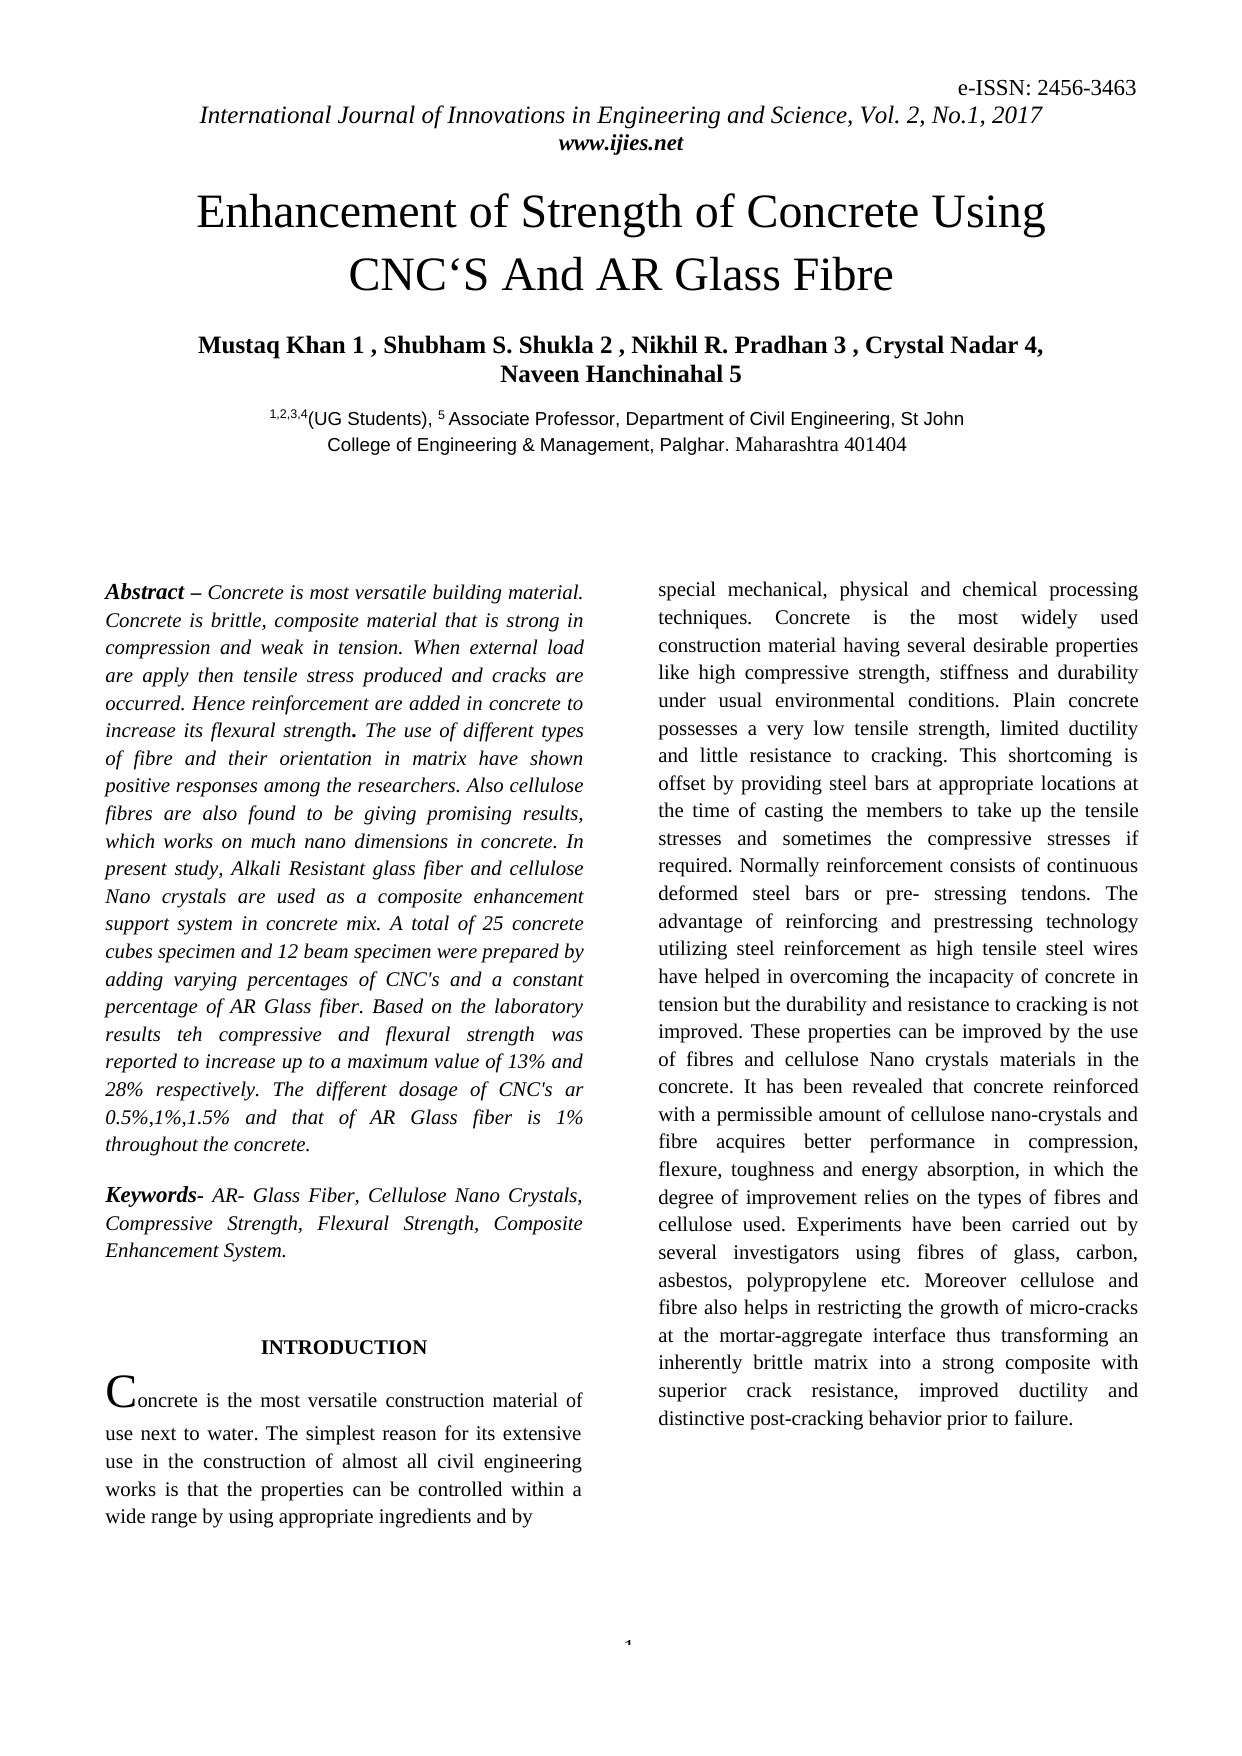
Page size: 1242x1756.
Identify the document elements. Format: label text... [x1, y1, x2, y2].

text Abstract – Concrete is most versatile building material. Concrete is brittle, composite material that is strong in compression and weak in tension. When external load are apply then tensile stress produced and cracks are occurred. Hence reinforcement are added in concrete to increase its flexural strength. The use of different types of fibre and their orientation in matrix have shown positive responses among the researchers. Also cellulose fibres are also found to be giving promising results, which works on much nano dimensions in concrete. In present study, Alkali Resistant glass fiber and cellulose Nano crystals are used as a composite enhancement support system in concrete mix. A total of 25 concrete cubes specimen and 12 beam specimen were prepared by adding varying percentages of CNC's and a constant percentage of AR Glass fiber. Based on the laboratory results teh compressive and flexural strength was reported to increase up to a maximum value of 13% and 28% respectively. The different dosage of CNC's ar 0.5%,1%,1.5% and that of AR Glass fiber is 1% throughout the concrete. [105, 578, 584, 1156]
text 1,2,3,4(UG Students), 5 Associate Professor, Department of Civil Engineering, St John College of Engineering & Management, Palghar. Maharashtra 401404 [269, 407, 965, 456]
text Concrete is the most versatile construction material of use next to water. The simplest reason for its extensive use in the construction of almost all civil engineering works is that the properties can be controlled within a wide range by using appropriate ingredients and by [105, 1363, 582, 1528]
title Enhancement of Strength of Concrete Using CNC‘S And AR Glass Fibre [195, 182, 1047, 301]
text Mustaq Khan 1 , Shubham S. Shukla 2 , Nikhil R. Pradhan 3 , Crystal Nadar 4, Naveen Hanchinahal 5 [195, 330, 1047, 388]
text Keywords- AR- Glass Fiber, Cellulose Nano Crystals, Compressive Strength, Flexural Strength, Composite Enhancement System. [105, 1181, 583, 1262]
text special mechanical, physical and chemical processing techniques. Concrete is the most widely used construction material having several desirable properties like high compressive strength, stiffness and durability under usual environmental conditions. Plain concrete possesses a very low tensile strength, limited ductility and little resistance to cracking. This shortcoming is offset by providing steel bars at appropriate locations at the time of casting the members to take up the tensile stresses and sometimes the compressive stresses if required. Normally reinforcement consists of continuous deformed steel bars or pre- stressing tendons. The advantage of reinforcing and prestressing technology utilizing steel reinforcement as high tensile steel wires have helped in overcoming the incapacity of concrete in tension but the durability and resistance to cracking is not improved. These properties can be improved by the use of fibres and cellulose Nano crystals materials in the concrete. It has been revealed that concrete reinforced with a permissible amount of cellulose nano-crystals and fibre acquires better performance in compression, flexure, toughness and energy absorption, in which the degree of improvement relies on the types of fibres and cellulose used. Experiments have been carried out by several investigators using fibres of glass, carbon, asbestos, polypropylene etc. Moreover cellulose and fibre also helps in restricting the growth of micro-cracks at the mortar-aggregate interface thus transforming an inherently brittle matrix into a strong composite with superior crack resistance, improved ductility and distinctive post-cracking behavior prior to failure. [658, 577, 1139, 1429]
subtitle INTRODUCTION [261, 1335, 588, 1359]
